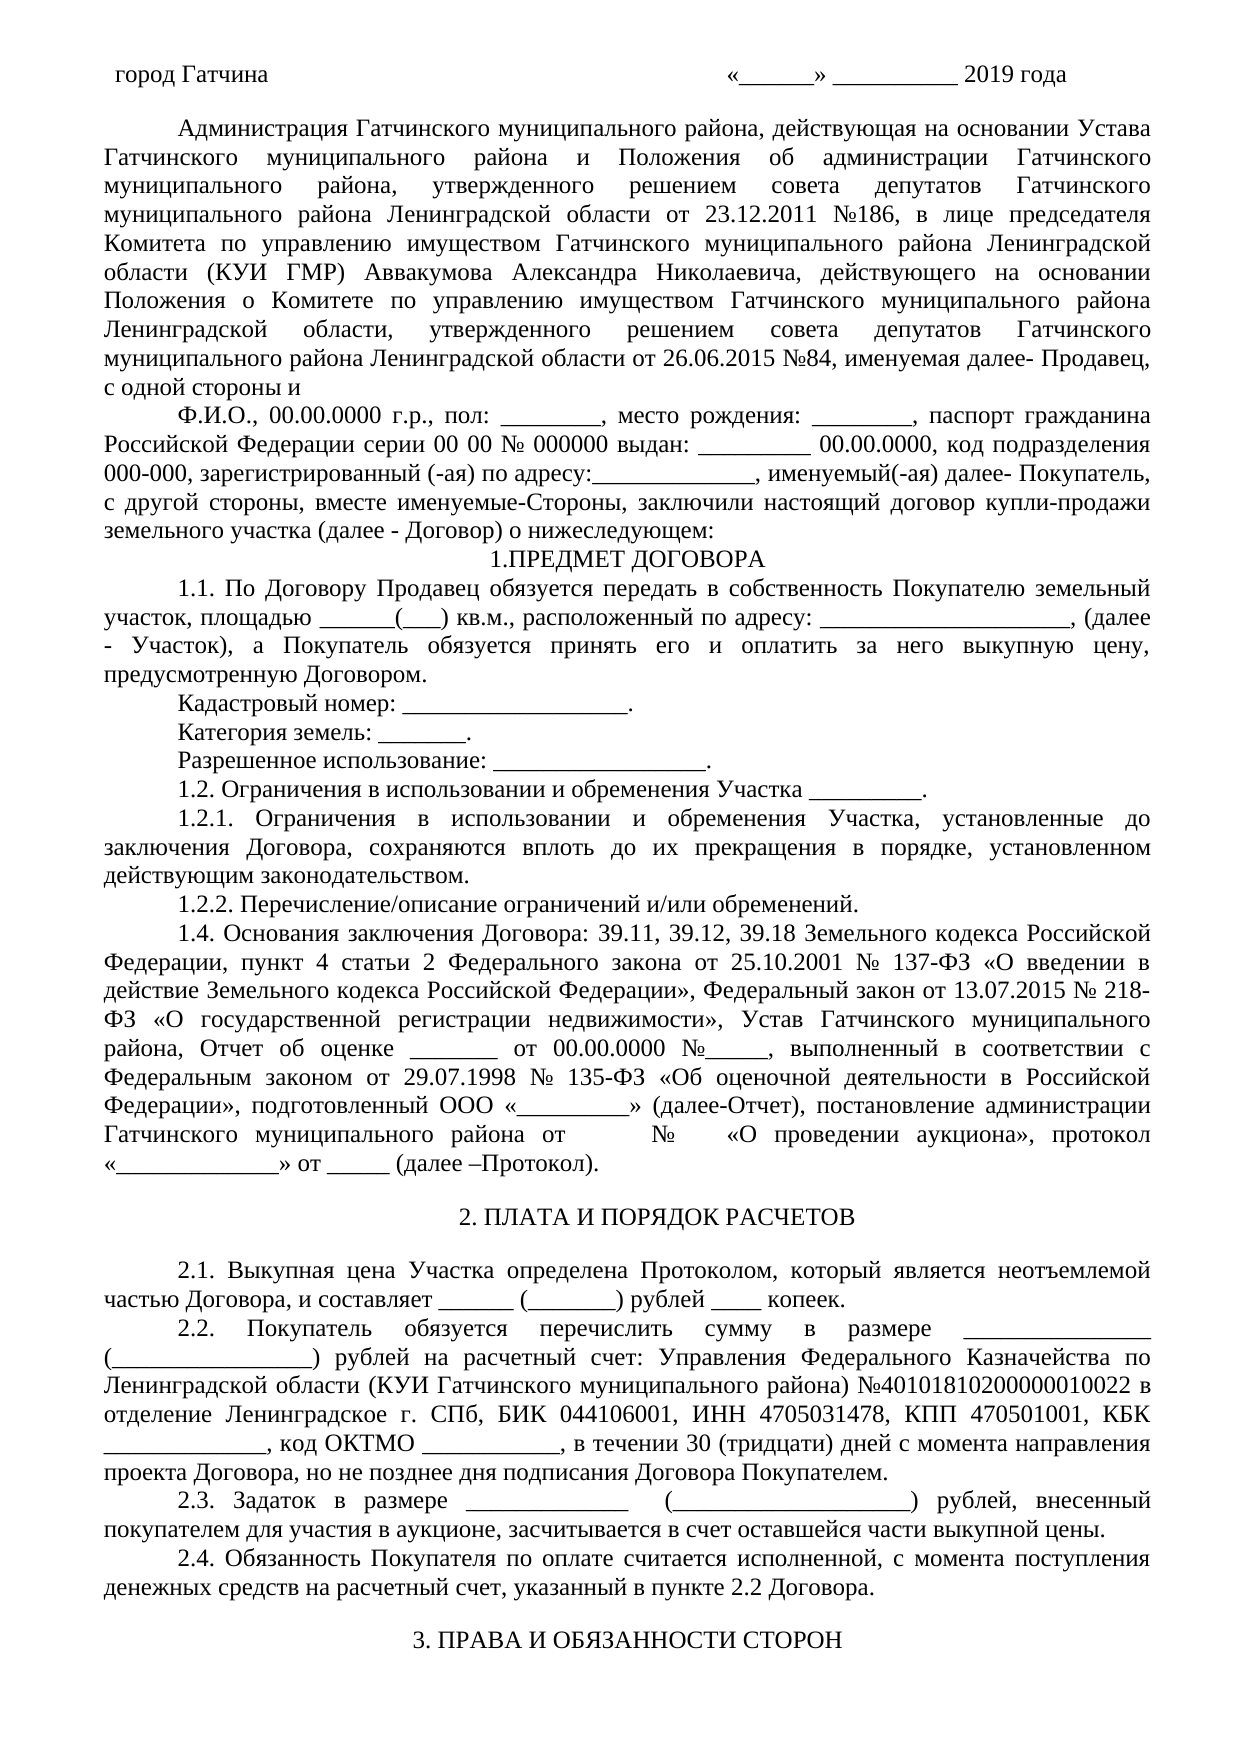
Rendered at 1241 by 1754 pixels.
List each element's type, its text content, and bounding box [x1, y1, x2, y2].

text 1.ПРЕДМЕТ ДОГОВОРА [103, 544, 1152, 573]
text Категория земель: _______. [103, 717, 1152, 745]
text 1.2.1. Ограничения в использовании и обременения Участка, установленные до заключения Договора, сохраняются вплоть до их прекращения в порядке, установленном действующим законодательством. [103, 803, 1152, 889]
text Разрешенное использование: _________________. [103, 745, 1152, 774]
text 1.4. Основания заключения Договора: 39.11, 39.12, 39.18 Земельного кодекса Российской Федерации, пункт 4 статьи 2 Федерального закона от 25.10.2001 № 137-ФЗ «О введении в действие Земельного кодекса Российской Федерации», Федеральный закон от 13.07.2015 № 218-ФЗ «О государственной регистрации недвижимости», Устав Гатчинского муниципального района, Отчет об оценке _______ от 00.00.0000 №_____, выполненный в соответствии с Федеральным законом от 29.07.1998 № 135-ФЗ «Об оценочной деятельности в Российской Федерации», подготовленный ООО «_________» (далее-Отчет), постановление администрации Гатчинского муниципального района от № «О проведении аукциона», протокол «_____________» от _____ (далее –Протокол). [103, 918, 1152, 1177]
table_cell город Гатчина [104, 59, 590, 88]
text 2.3. Задаток в размере _____________ (___________________) рублей, внесенный покупателем для участия в аукционе, засчитывается в счет оставшейся части выкупной цены. [103, 1485, 1152, 1543]
text Кадастровый номер: __________________. [103, 688, 1152, 717]
text 2.4. Обязанность Покупателя по оплате считается исполненной, с момента поступления денежных средств на расчетный счет, указанный в пункте 2.2 Договора. [103, 1543, 1152, 1600]
text 1.2.2. Перечисление/описание ограничений и/или обременений. [103, 889, 1152, 918]
text Администрация Гатчинского муниципального района, действующая на основании Устава Гатчинского муниципального района и Положения об администрации Гатчинского муниципального района, утвержденного решением совета депутатов Гатчинского муниципального района Ленинградской области от 23.12.2011 №186, в лице председателя Комитета по управлению имуществом Гатчинского муниципального района Ленинградской области (КУИ ГМР) Аввакумова Александра Николаевича, действующего на основании Положения о Комитете по управлению имуществом Гатчинского муниципального района Ленинградской области, утвержденного решением совета депутатов Гатчинского муниципального района Ленинградской области от 26.06.2015 №84, именуемая далее- Продавец, с одной стороны и [103, 113, 1152, 400]
text 2. ПЛАТА И ПОРЯДОК РАСЧЕТОВ [103, 1202, 1152, 1230]
text 3. ПРАВА И ОБЯЗАННОСТИ СТОРОН [103, 1625, 1152, 1654]
text 2.2. Покупатель обязуется перечислить сумму в размере _______________ (________________) рублей на расчетный счет: Управления Федерального Казначейства по Ленинградской области (КУИ Гатчинского муниципального района) №40101810200000010022 в отделение Ленинградское г. СПб, БИК 044106001, ИНН 4705031478, КПП 470501001, КБК _____________, код ОКТМО ___________, в течении 30 (тридцати) дней с момента направления проекта Договора, но не позднее дня подписания Договора Покупателем. [103, 1313, 1152, 1485]
text 2.1. Выкупная цена Участка определена Протоколом, который является неотъемлемой частью Договора, и составляет ______ (_______) рублей ____ копеек. [103, 1255, 1152, 1313]
text 1.2. Ограничения в использовании и обременения Участка _________. [103, 774, 1152, 803]
text 1.1. По Договору Продавец обязуется передать в собственность Покупателю земельный участок, площадью ______(___) кв.м., расположенный по адресу: ____________________, (далее - Участок), а Покупатель обязуется принять его и оплатить за него выкупную цену, предусмотренную Договором. [103, 573, 1152, 688]
table_cell «______» __________ 2019 года [590, 59, 1078, 88]
text Ф.И.О., 00.00.0000 г.р., пол: ________, место рождения: ________, паспорт гражданина Российской Федерации серии 00 00 № 000000 выдан: _________ 00.00.0000, код подразделения 000-000, зарегистрированный (-ая) по адресу:_____________, именуемый(-ая) далее- Покупатель, с другой стороны, вместе именуемые-Стороны, заключили настоящий договор купли-продажи земельного участка (далее - Договор) о нижеследующем: [103, 400, 1152, 544]
